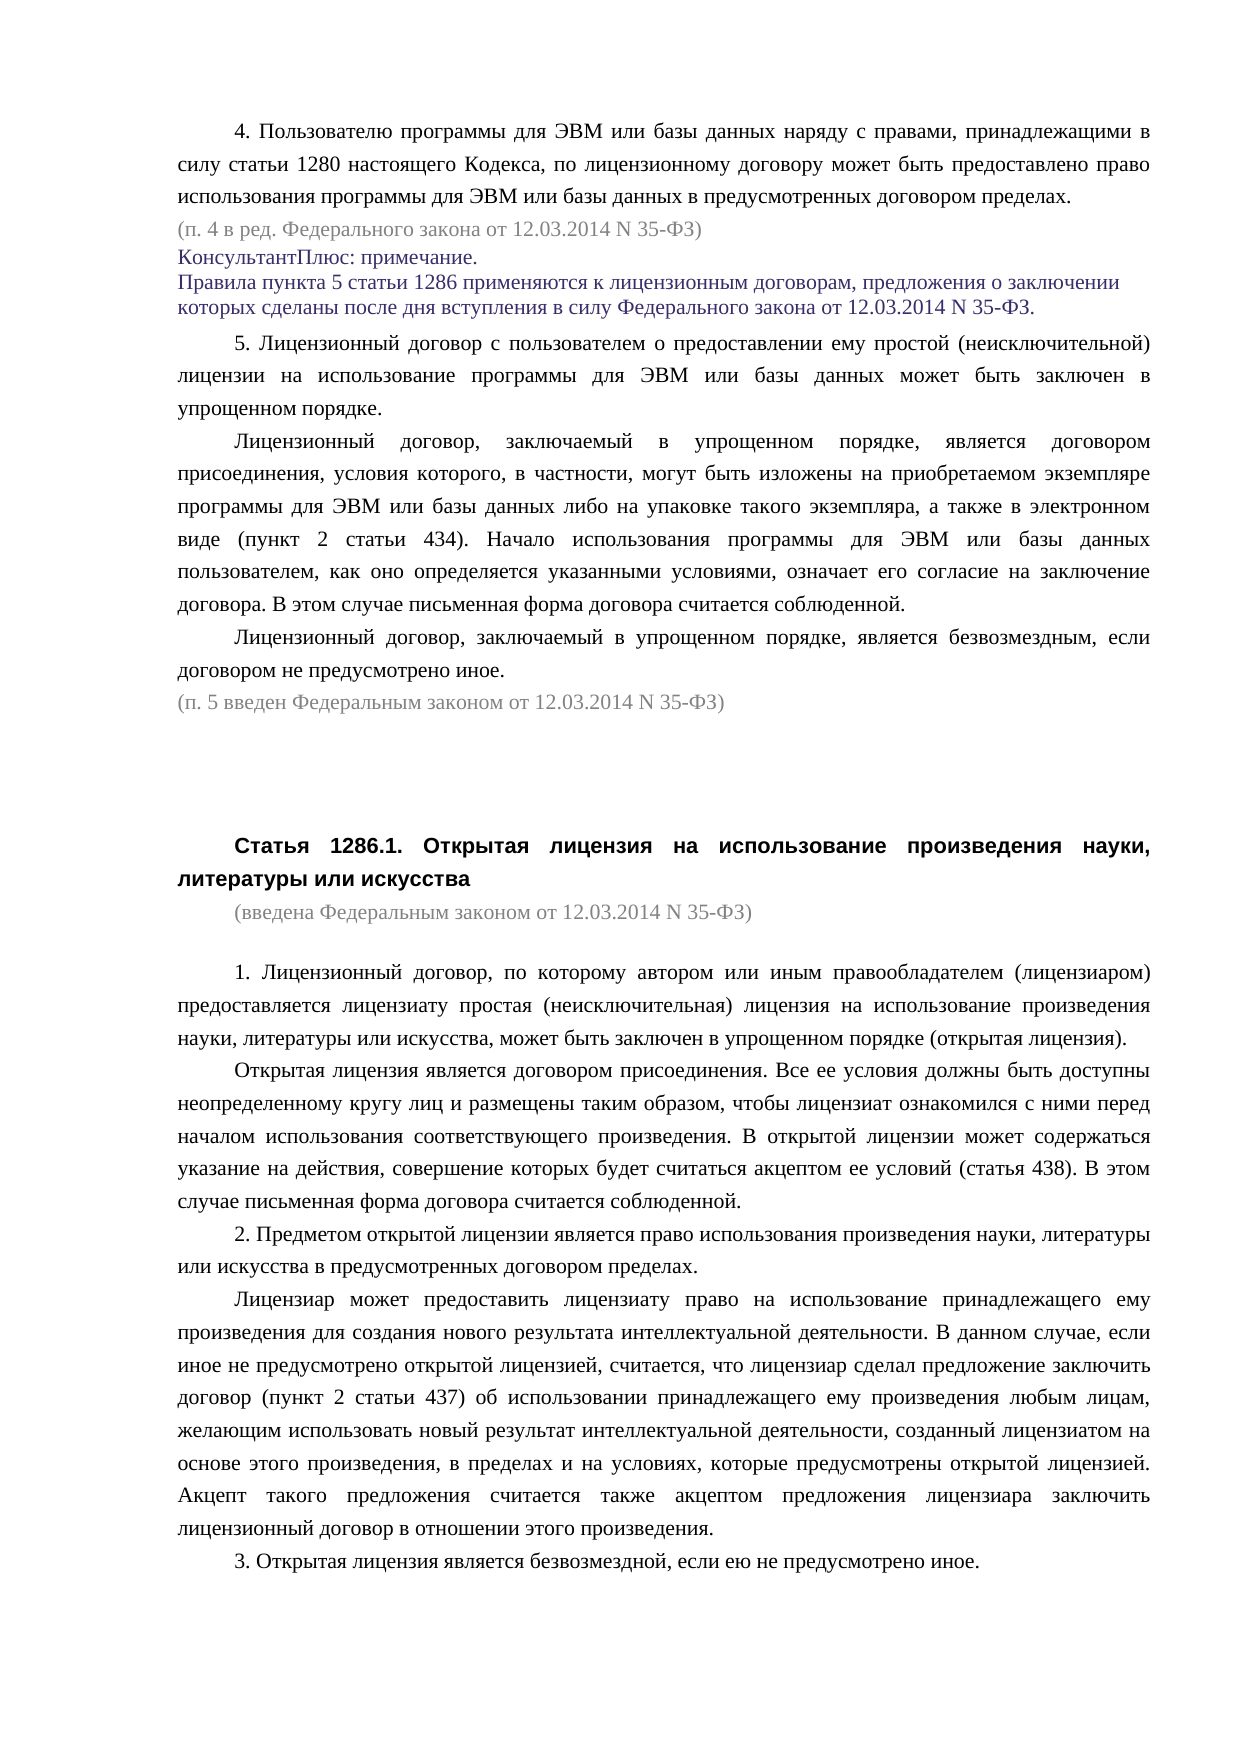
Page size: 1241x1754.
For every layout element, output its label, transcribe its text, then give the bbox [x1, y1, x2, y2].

text (п. 5 введен Федеральным законом от 12.03.2014 N 35-ФЗ) [177, 689, 1152, 714]
text Правила пункта 5 статьи 1286 применяются к лицензионным договорам, предложения о заключении которых сделаны после дня вступления в силу Федерального закона от 12.03.2014 N 35-ФЗ. [177, 269, 1152, 319]
text 5. Лицензионный договор с пользователем о предоставлении ему простой (неисключительной) лицензии на использование программы для ЭВМ или базы данных может быть заключен в упрощенном порядке. [177, 329, 1152, 420]
text 4. Пользователю программы для ЭВМ или базы данных наряду с правами, принадлежащими в силу статьи 1280 настоящего Кодекса, по лицензионному договору может быть предоставлено право использования программы для ЭВМ или базы данных в предусмотренных договором пределах. [177, 118, 1152, 209]
text Открытая лицензия является договором присоединения. Все ее условия должны быть доступны неопределенному кругу лиц и размещены таким образом, чтобы лицензиат ознакомился с ними перед началом использования соответствующего произведения. В открытой лицензии может содержаться указание на действия, совершение которых будет считаться акцептом ее условий (статья 438). В этом случае письменная форма договора считается соблюденной. [177, 1057, 1152, 1213]
text (введена Федеральным законом от 12.03.2014 N 35-ФЗ) [177, 899, 1152, 924]
text КонсультантПлюс: примечание. [177, 244, 1152, 269]
text 1. Лицензионный договор, по которому автором или иным правообладателем (лицензиаром) предоставляется лицензиату простая (неисключительная) лицензия на использование произведения науки, литературы или искусства, может быть заключен в упрощенном порядке (открытая лицензия). [177, 959, 1152, 1050]
text 2. Предметом открытой лицензии является право использования произведения науки, литературы или искусства в предусмотренных договором пределах. [177, 1221, 1152, 1279]
text Лицензионный договор, заключаемый в упрощенном порядке, является безвозмездным, если договором не предусмотрено иное. [177, 624, 1152, 682]
table_header Статья 1286.1. Открытая лицензия на использование произведения науки, литературы или искусства [177, 833, 1152, 899]
text 3. Открытая лицензия является безвозмездной, если ею не предусмотрено иное. [177, 1548, 1152, 1573]
text (п. 4 в ред. Федерального закона от 12.03.2014 N 35-ФЗ) [177, 216, 1152, 241]
text Лицензиар может предоставить лицензиату право на использование принадлежащего ему произведения для создания нового результата интеллектуальной деятельности. В данном случае, если иное не предусмотрено открытой лицензией, считается, что лицензиар сделал предложение заключить договор (пункт 2 статьи 437) об использовании принадлежащего ему произведения любым лицам, желающим использовать новый результат интеллектуальной деятельности, созданный лицензиатом на основе этого произведения, в пределах и на условиях, которые предусмотрены открытой лицензией. Акцепт такого предложения считается также акцептом предложения лицензиара заключить лицензионный договор в отношении этого произведения. [177, 1286, 1152, 1540]
text Лицензионный договор, заключаемый в упрощенном порядке, является договором присоединения, условия которого, в частности, могут быть изложены на приобретаемом экземпляре программы для ЭВМ или базы данных либо на упаковке такого экземпляра, а также в электронном виде (пункт 2 статьи 434). Начало использования программы для ЭВМ или базы данных пользователем, как оно определяется указанными условиями, означает его согласие на заключение договора. В этом случае письменная форма договора считается соблюденной. [177, 428, 1152, 616]
